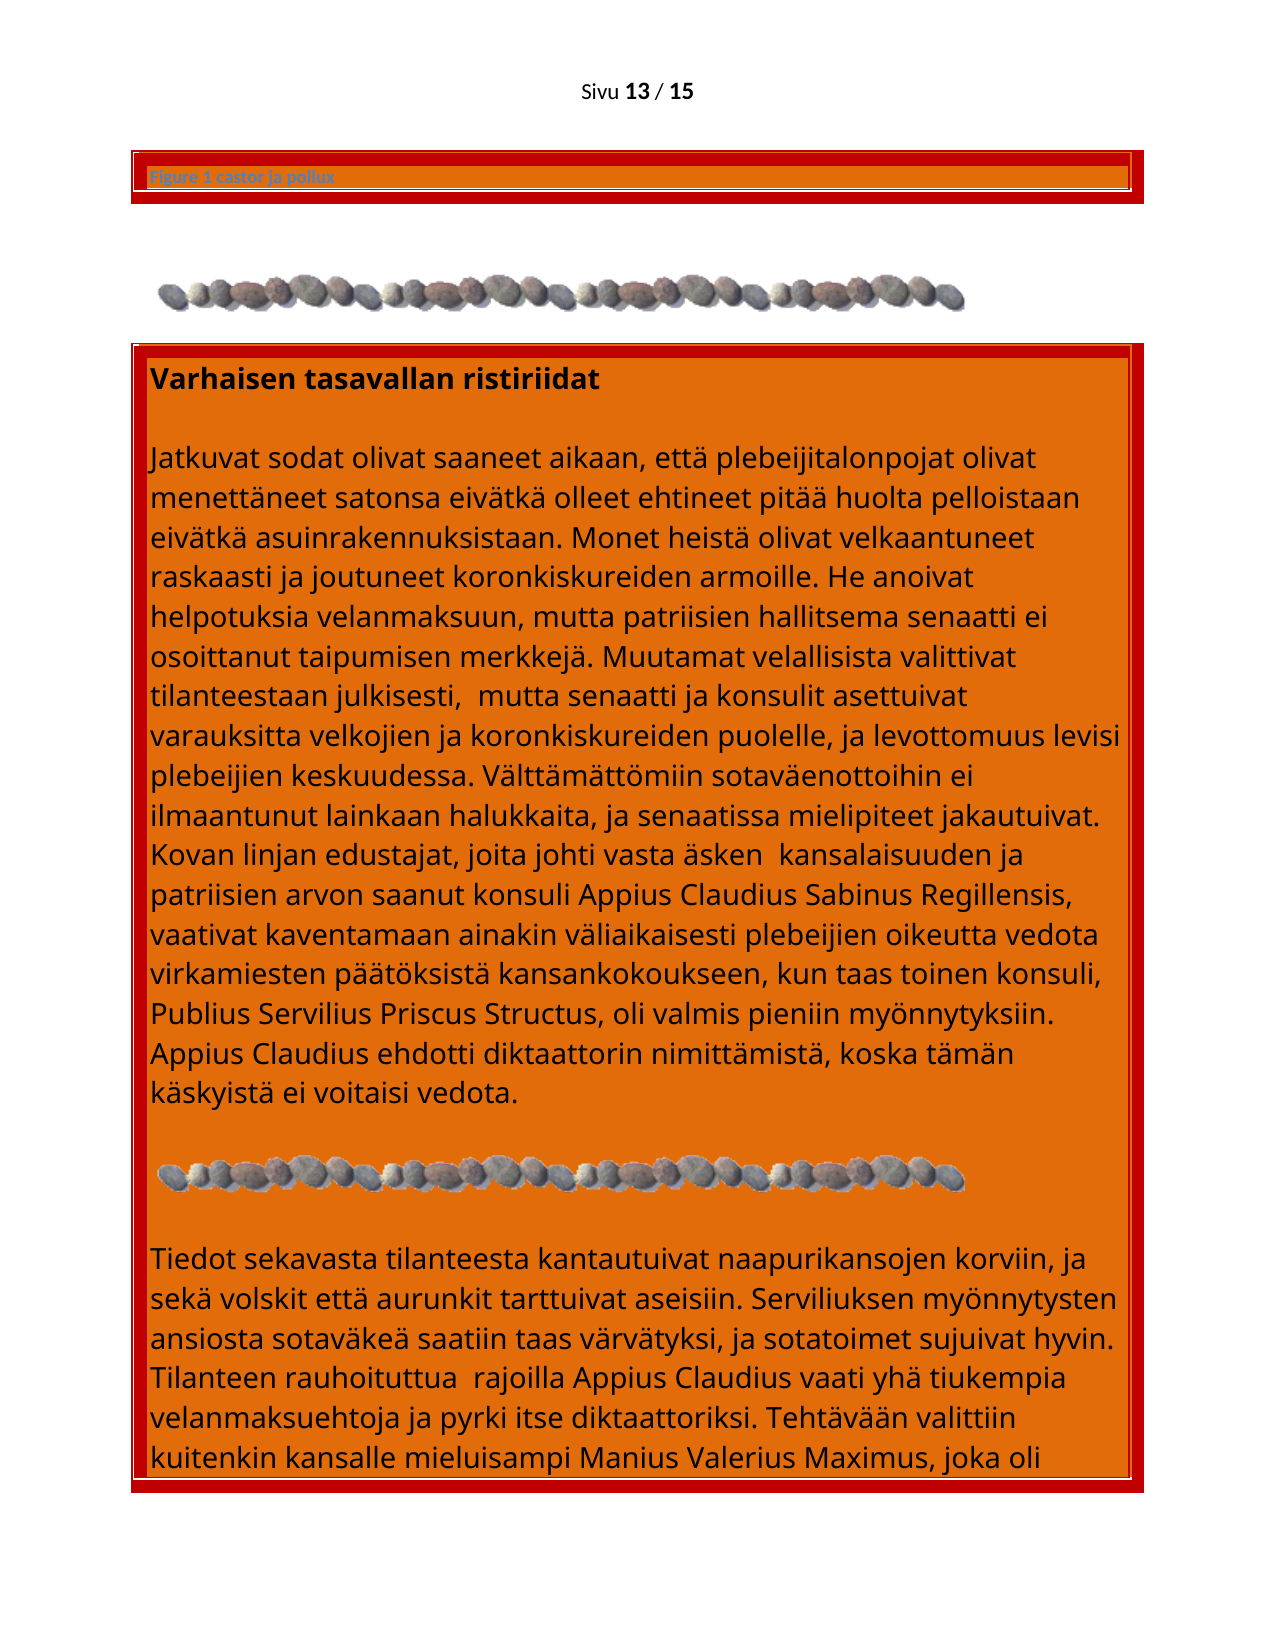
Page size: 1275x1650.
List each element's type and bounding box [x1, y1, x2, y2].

table_header [147, 358, 1128, 1477]
picture [150, 270, 976, 318]
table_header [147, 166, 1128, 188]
picture [150, 1152, 976, 1199]
